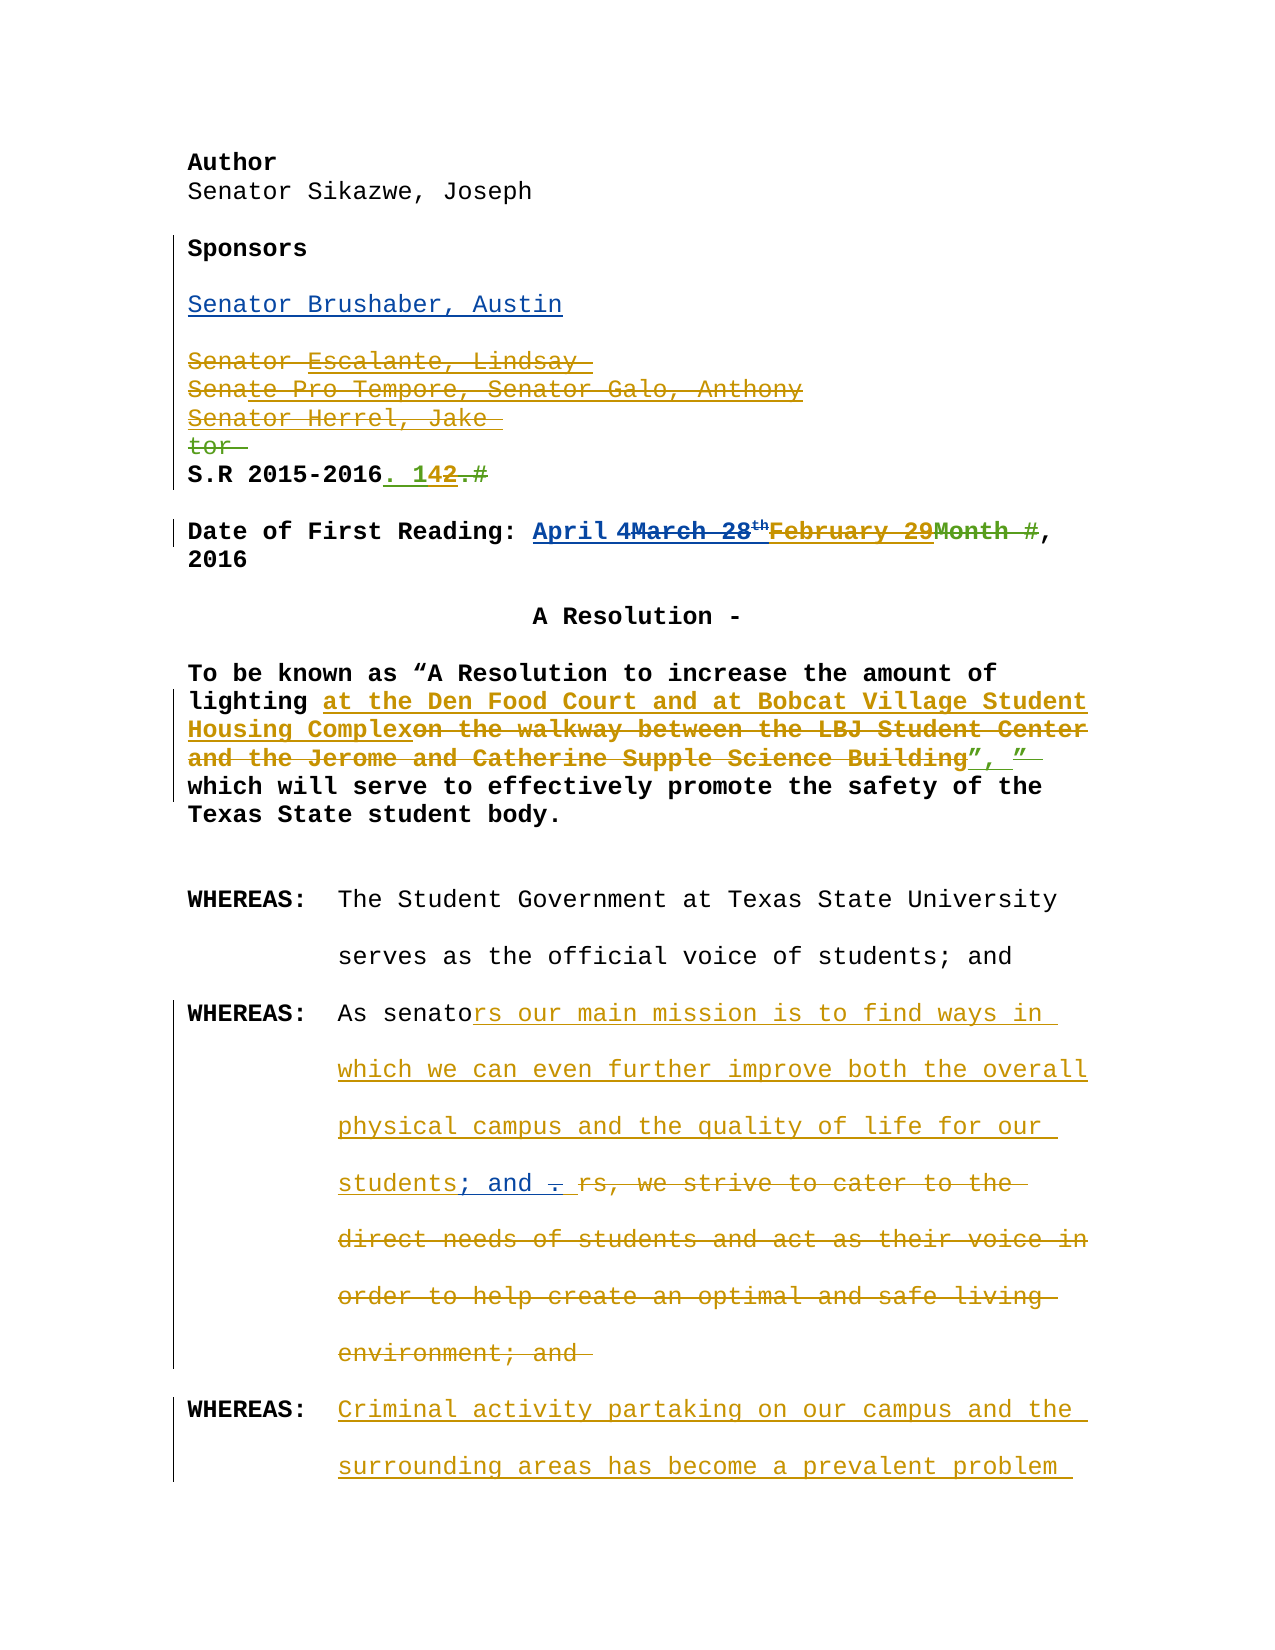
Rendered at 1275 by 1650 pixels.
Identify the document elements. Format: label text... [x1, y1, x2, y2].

text Senator Sikazwe, Joseph [187, 178, 1087, 207]
text WHEREAS: The Student Government at Texas State University serves as the official voice of students; and [187, 887, 1087, 972]
text Sponsors [187, 235, 1087, 264]
text Date of First Reading: , 2016 [187, 519, 1087, 575]
text WHEREAS: As senato [187, 1000, 1087, 1369]
text WHEREAS: [187, 1397, 1087, 1482]
text S.R 2015-2016 [187, 462, 1087, 490]
text To be known as “A Resolution to increase the amount of lighting which will serve to effectively promote the safety of the Texas State student body. [187, 660, 1087, 830]
text Author [187, 150, 1087, 178]
text A Resolution - [187, 604, 1087, 632]
